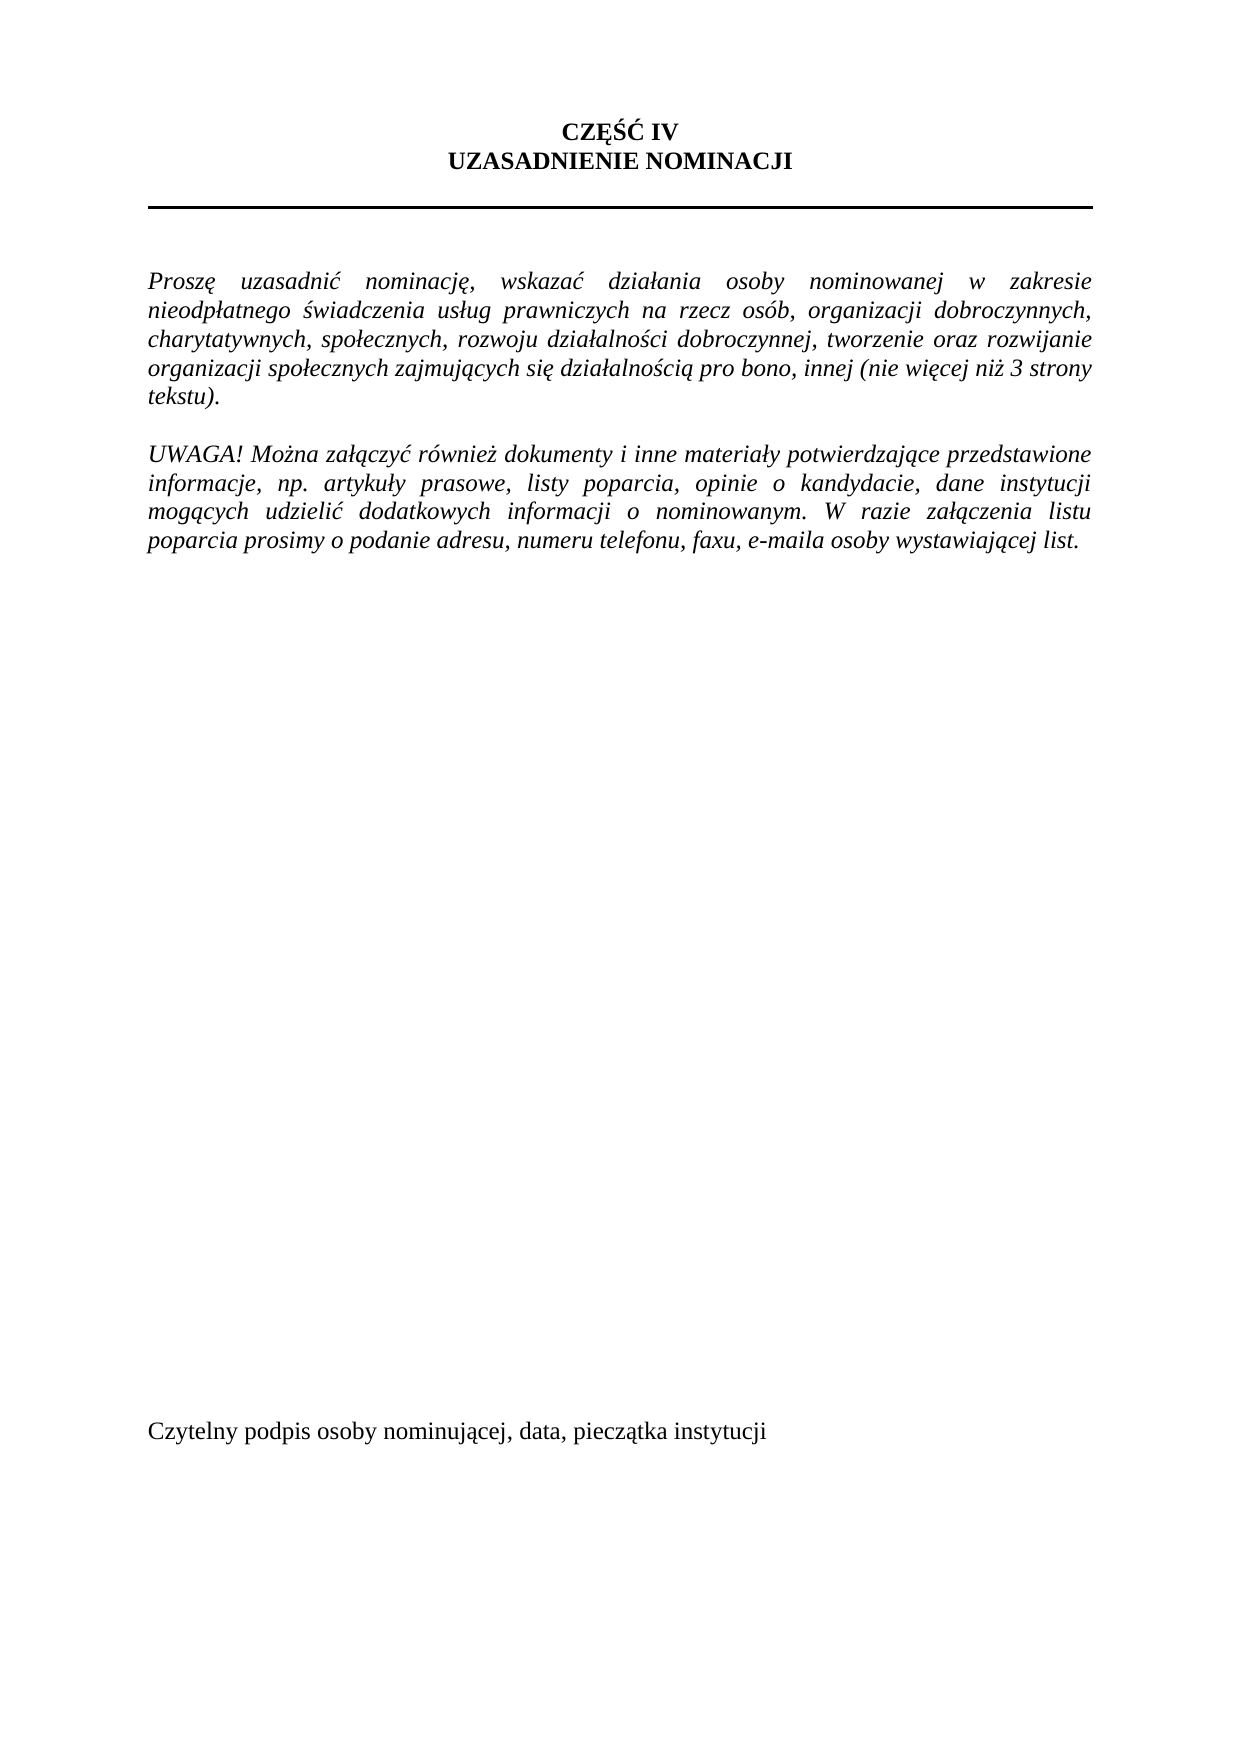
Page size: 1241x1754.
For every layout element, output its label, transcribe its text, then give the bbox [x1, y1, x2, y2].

text UWAGA! Można załączyć również dokumenty i inne materiały potwierdzające przedstawione informacje, np. artykuły prasowe, listy poparcia, opinie o kandydacie, dane instytucji mogących udzielić dodatkowych informacji o nominowanym. W razie załączenia listu poparcia prosimy o podanie adresu, numeru telefonu, faxu, e-maila osoby wystawiającej list. [148, 439, 1093, 554]
text Czytelny podpis osoby nominującej, data, pieczątka instytucji [148, 1416, 1093, 1445]
text Proszę uzasadnić nominację, wskazać działania osoby nominowanej w zakresie nieodpłatnego świadczenia usług prawniczych na rzecz osób, organizacji dobroczynnych, charytatywnych, społecznych, rozwoju działalności dobroczynnej, tworzenie oraz rozwijanie organizacji społecznych zajmujących się działalnością pro bono, innej (nie więcej niż 3 strony tekstu). [148, 266, 1093, 410]
text CZĘŚĆ IV [148, 117, 1093, 146]
text UZASADNIENIE NOMINACJI [148, 146, 1093, 175]
